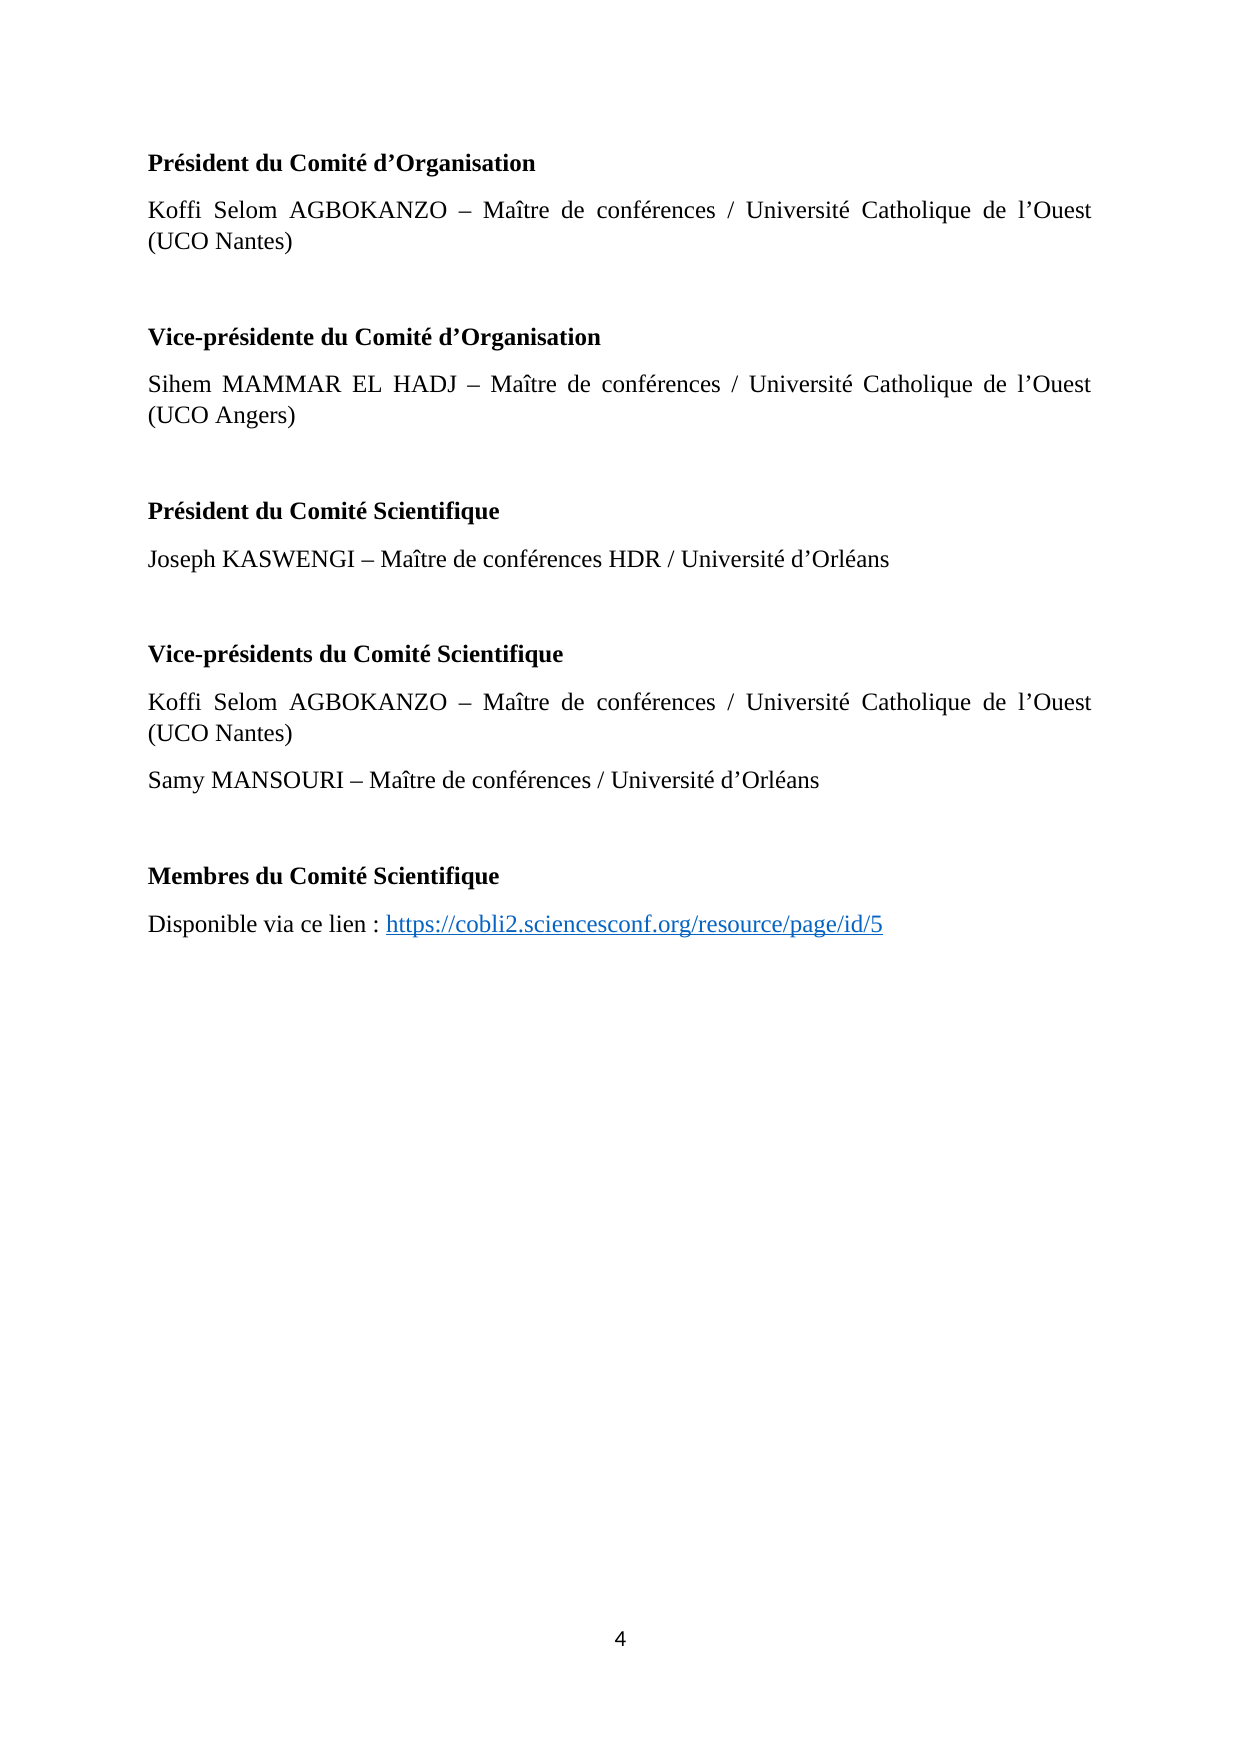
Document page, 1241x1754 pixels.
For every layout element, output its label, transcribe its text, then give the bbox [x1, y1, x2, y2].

text Koffi Selom AGBOKANZO – Maître de conférences / Université Catholique de l’Ouest (UCO Nantes) [148, 687, 1093, 747]
text Koffi Selom AGBOKANZO – Maître de conférences / Université Catholique de l’Ouest (UCO Nantes) [148, 195, 1093, 255]
text Vice-présidents du Comité Scientifique [148, 639, 1093, 668]
text Président du Comité Scientifique [148, 496, 1093, 525]
text Président du Comité d’Organisation [148, 148, 1093, 176]
text Vice-présidente du Comité d’Organisation [148, 322, 1093, 351]
text Sihem MAMMAR EL HADJ – Maître de conférences / Université Catholique de l’Ouest (UCO Angers) [148, 369, 1093, 429]
text Joseph KASWENGI – Maître de conférences HDR / Université d’Orléans [148, 544, 1093, 572]
text Disponible via ce lien : https://cobli2.sciencesconf.org/resource/page/id/5 [148, 909, 1093, 937]
text Membres du Comité Scientifique [148, 861, 1093, 890]
text Samy MANSOURI – Maître de conférences / Université d’Orléans [148, 766, 1093, 794]
